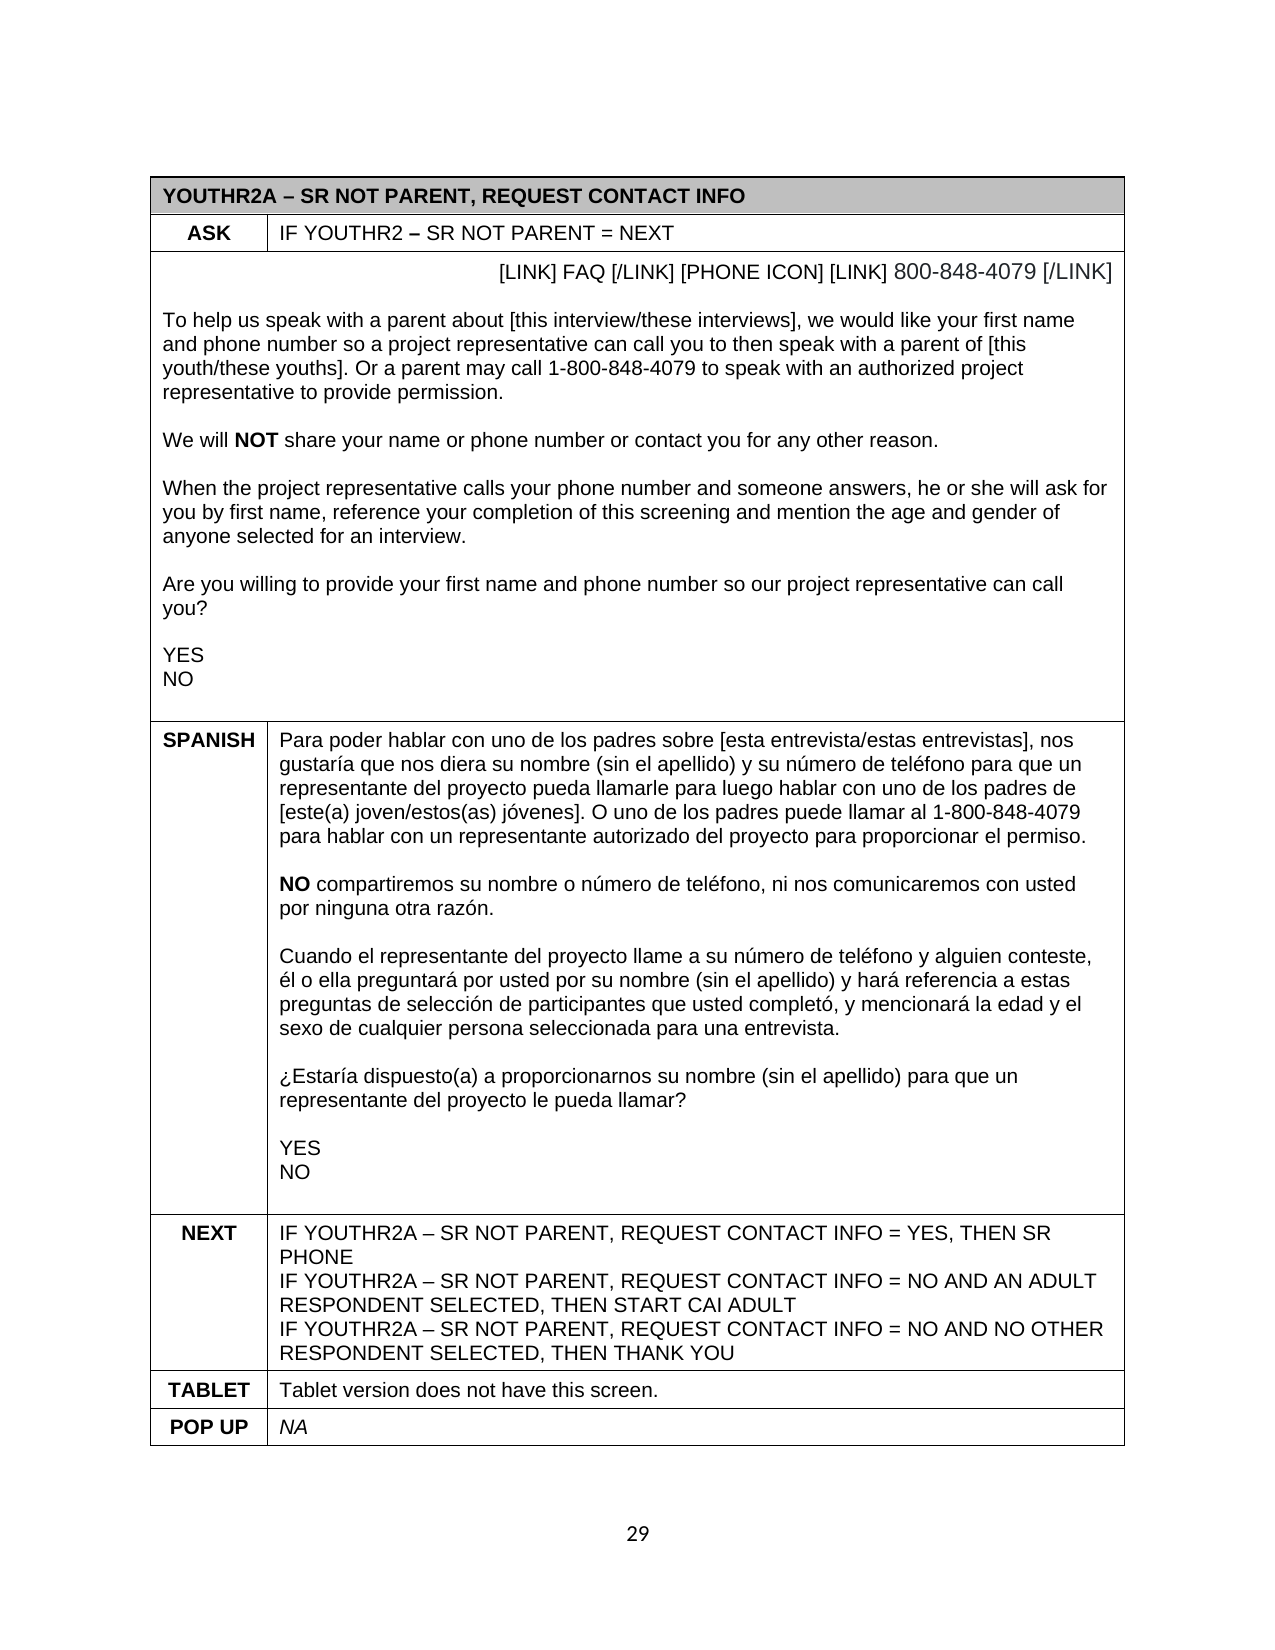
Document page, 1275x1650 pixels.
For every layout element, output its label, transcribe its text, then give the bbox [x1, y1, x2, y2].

table_cell NA [268, 1409, 1124, 1444]
table_cell TABLET [151, 1371, 267, 1407]
table_cell Para poder hablar con uno de los padres sobre [esta entrevista/estas entrevistas], nos gustaría que nos diera su nombre (sin el apellido) y su número de teléfono para que un representante del proyecto pueda llamarle para luego hablar con uno de los padres de [este(a) joven/estos(as) jóvenes]. O uno de los padres puede llamar al 1-800-848-4079 para hablar con un representante autorizado del proyecto para proporcionar el permiso. NO compartiremos su nombre o número de teléfono, ni nos comunicaremos con usted por ninguna otra razón. Cuando el representante del proyecto llame a su número de teléfono y alguien conteste, él o ella preguntará por usted por su nombre (sin el apellido) y hará referencia a estas preguntas de selección de participantes que usted completó, y mencionará la edad y el sexo de cualquier persona seleccionada para una entrevista. ¿Estaría dispuesto(a) a proporcionarnos su nombre (sin el apellido) para que un representante del proyecto le pueda llamar? YES NO [268, 722, 1124, 1213]
table_cell NEXT [151, 1215, 267, 1370]
table_cell IF YOUTHR2A – SR NOT PARENT, REQUEST CONTACT INFO = YES, THEN SR PHONE IF YOUTHR2A – SR NOT PARENT, REQUEST CONTACT INFO = NO AND AN ADULT RESPONDENT SELECTED, THEN START CAI ADULT IF YOUTHR2A – SR NOT PARENT, REQUEST CONTACT INFO = NO AND NO OTHER RESPONDENT SELECTED, THEN THANK YOU [268, 1215, 1124, 1370]
table_cell [LINK] FAQ [/LINK] [PHONE ICON] [LINK] 800-848-4079 [/LINK] To help us speak with a parent about [this interview/these interviews], we would like your first name and phone number so a project representative can call you to then speak with a parent of [this youth/these youths]. Or a parent may call 1-800-848-4079 to speak with an authorized project representative to provide permission. We will NOT share your name or phone number or contact you for any other reason. When the project representative calls your phone number and someone answers, he or she will ask for you by first name, reference your completion of this screening and mention the age and gender of anyone selected for an interview. Are you willing to provide your first name and phone number so our project representative can call you? YES NO [151, 252, 1124, 721]
table_header YOUTHR2A – SR NOT PARENT, REQUEST CONTACT INFO [151, 178, 1124, 213]
table_cell Tablet version does not have this screen. [268, 1371, 1124, 1407]
table_cell POP UP [151, 1409, 267, 1444]
table_cell SPANISH [151, 722, 267, 1213]
table_cell IF YOUTHR2 – SR NOT PARENT = NEXT [268, 215, 1124, 251]
table_cell ASK [151, 215, 267, 251]
